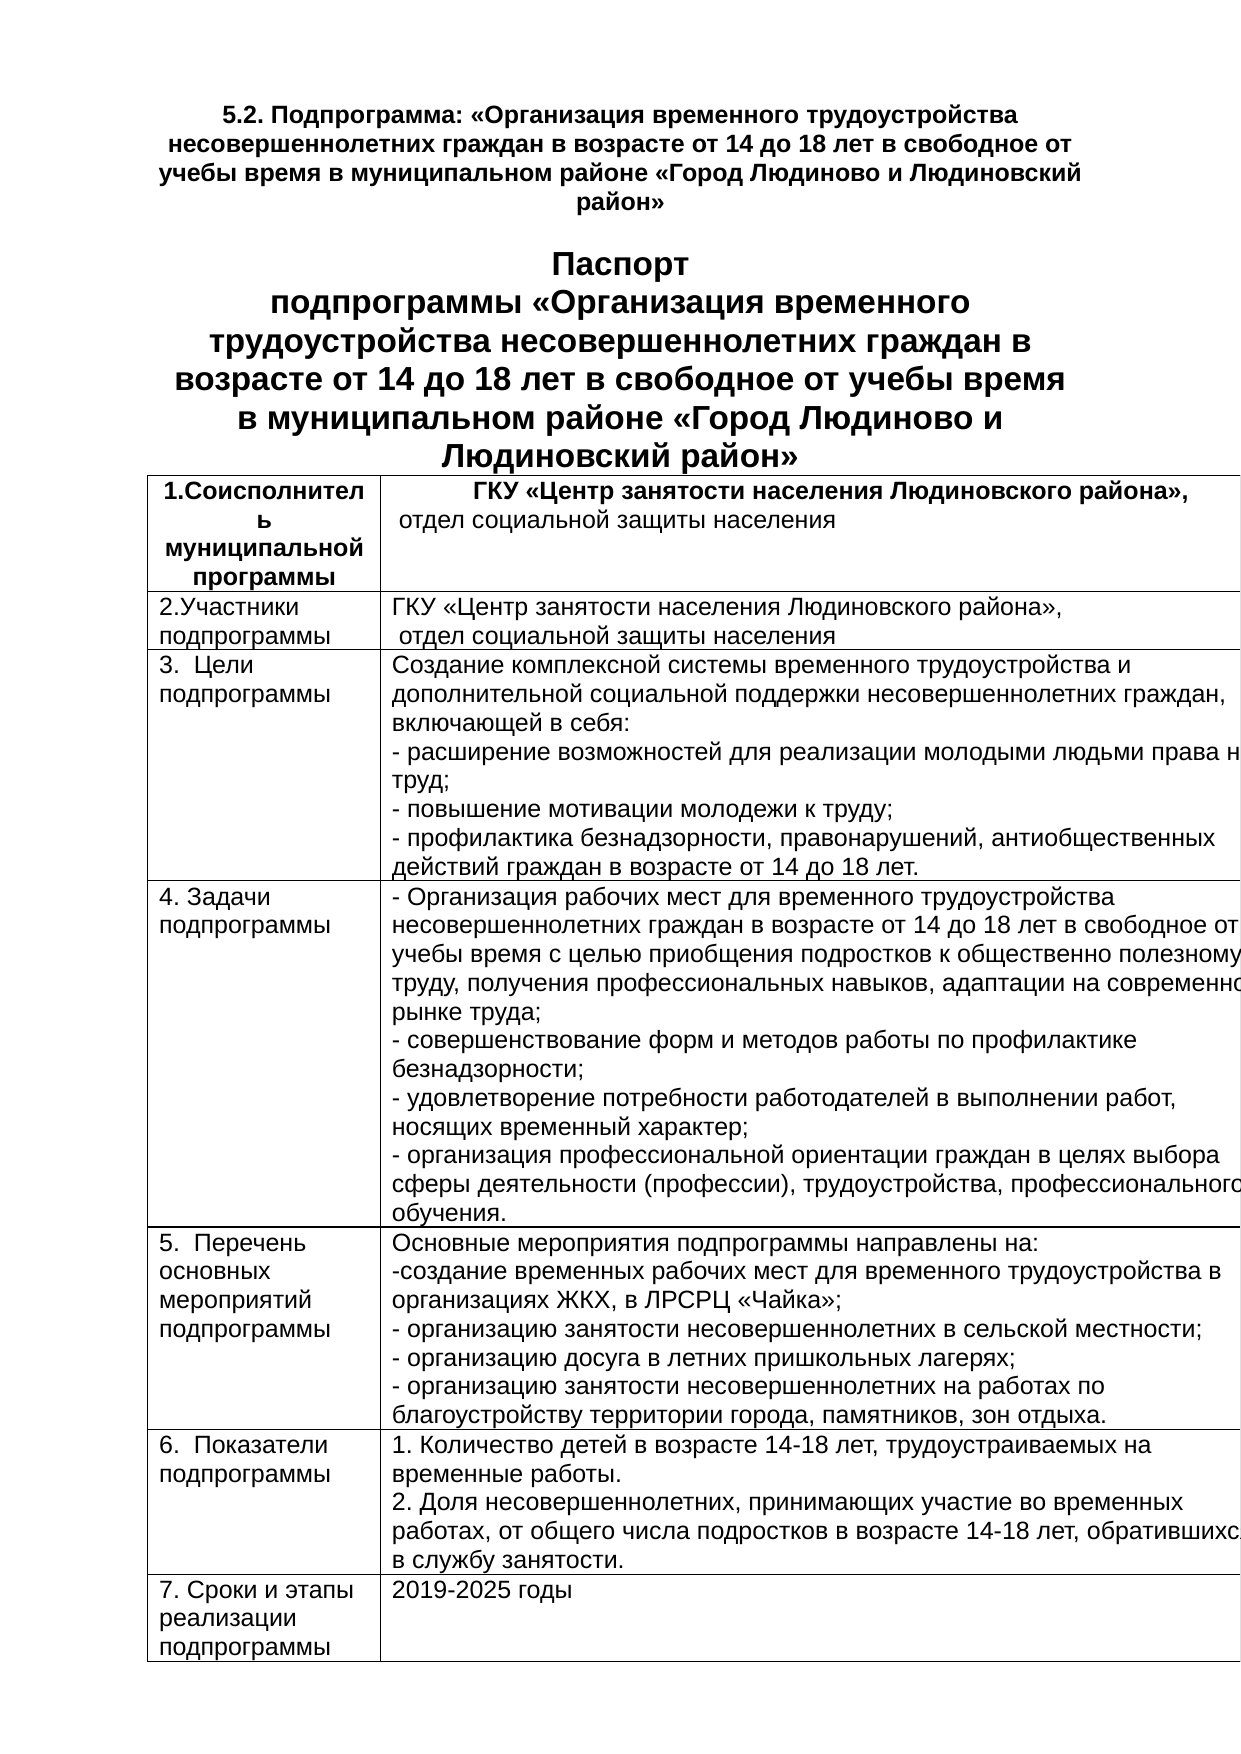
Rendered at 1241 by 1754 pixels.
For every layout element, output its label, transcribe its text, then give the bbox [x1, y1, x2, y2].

table_cell 6. Показатели подпрограммы [148, 1430, 380, 1573]
table_cell 2.Участники подпрограммы [148, 592, 380, 649]
table_cell - Организация рабочих мест для временного трудоустройства несовершеннолетних граждан в возрасте от 14 до 18 лет в свободное от учебы время с целью приобщения подростков к общественно полезному труду, получения профессиональных навыков, адаптации на современном рынке труда; - совершенствование форм и методов работы по профилактике безнадзорности; - удовлетворение потребности работодателей в выполнении работ, носящих временный характер; - организация профессиональной ориентации граждан в целях выбора сферы деятельности (профессии), трудоустройства, профессионального обучения. [381, 881, 1240, 1226]
table_cell 2019-2025 годы [381, 1575, 1240, 1661]
table_cell Создание комплексной системы временного трудоустройства и дополнительной социальной поддержки несовершеннолетних граждан, включающей в себя: - расширение возможностей для реализации молодыми людьми права на труд; - повышение мотивации молодежи к труду; - профилактика безнадзорности, правонарушений, антиобщественных действий граждан в возрасте от 14 до 18 лет. [381, 650, 1240, 880]
table_cell Основные мероприятия подпрограммы направлены на: -создание временных рабочих мест для временного трудоустройства в организациях ЖКХ, в ЛРСРЦ «Чайка»; - организацию занятости несовершеннолетних в сельской местности; - организацию досуга в летних пришкольных лагерях; - организацию занятости несовершеннолетних на работах по благоустройству территории города, памятников, зон отдыха. [381, 1228, 1240, 1429]
text Паспорт [148, 244, 1093, 283]
table_cell 5. Перечень основных мероприятий подпрограммы [148, 1228, 380, 1429]
table_cell 3. Цели подпрограммы [148, 650, 380, 880]
table_cell 7. Сроки и этапы реализации подпрограммы [148, 1575, 380, 1661]
text в муниципальном районе «Город Людиново и Людиновский район» [148, 398, 1093, 475]
text подпрограммы «Организация временного трудоустройства несовершеннолетних граждан в возрасте от 14 до 18 лет в свободное от учебы время [148, 283, 1093, 398]
table_cell 1. Количество детей в возрасте 14-18 лет, трудоустраиваемых на временные работы. 2. Доля несовершеннолетних, принимающих участие во временных работах, от общего числа подростков в возрасте 14-18 лет, обратившихся в службу занятости. [381, 1430, 1240, 1573]
table_header 1.Соисполнитель муниципальной программы [148, 476, 380, 591]
table_cell 4. Задачи подпрограммы [148, 881, 380, 1226]
table_header ГКУ «Центр занятости населения Людиновского района», отдел социальной защиты населения [381, 476, 1240, 591]
text 5.2. Подпрограмма: «Организация временного трудоустройства несовершеннолетних граждан в возрасте от 14 до 18 лет в свободное от учебы время в муниципальном районе «Город Людиново и Людиновский район» [148, 100, 1093, 215]
table_cell ГКУ «Центр занятости населения Людиновского района», отдел социальной защиты населения [381, 592, 1240, 649]
